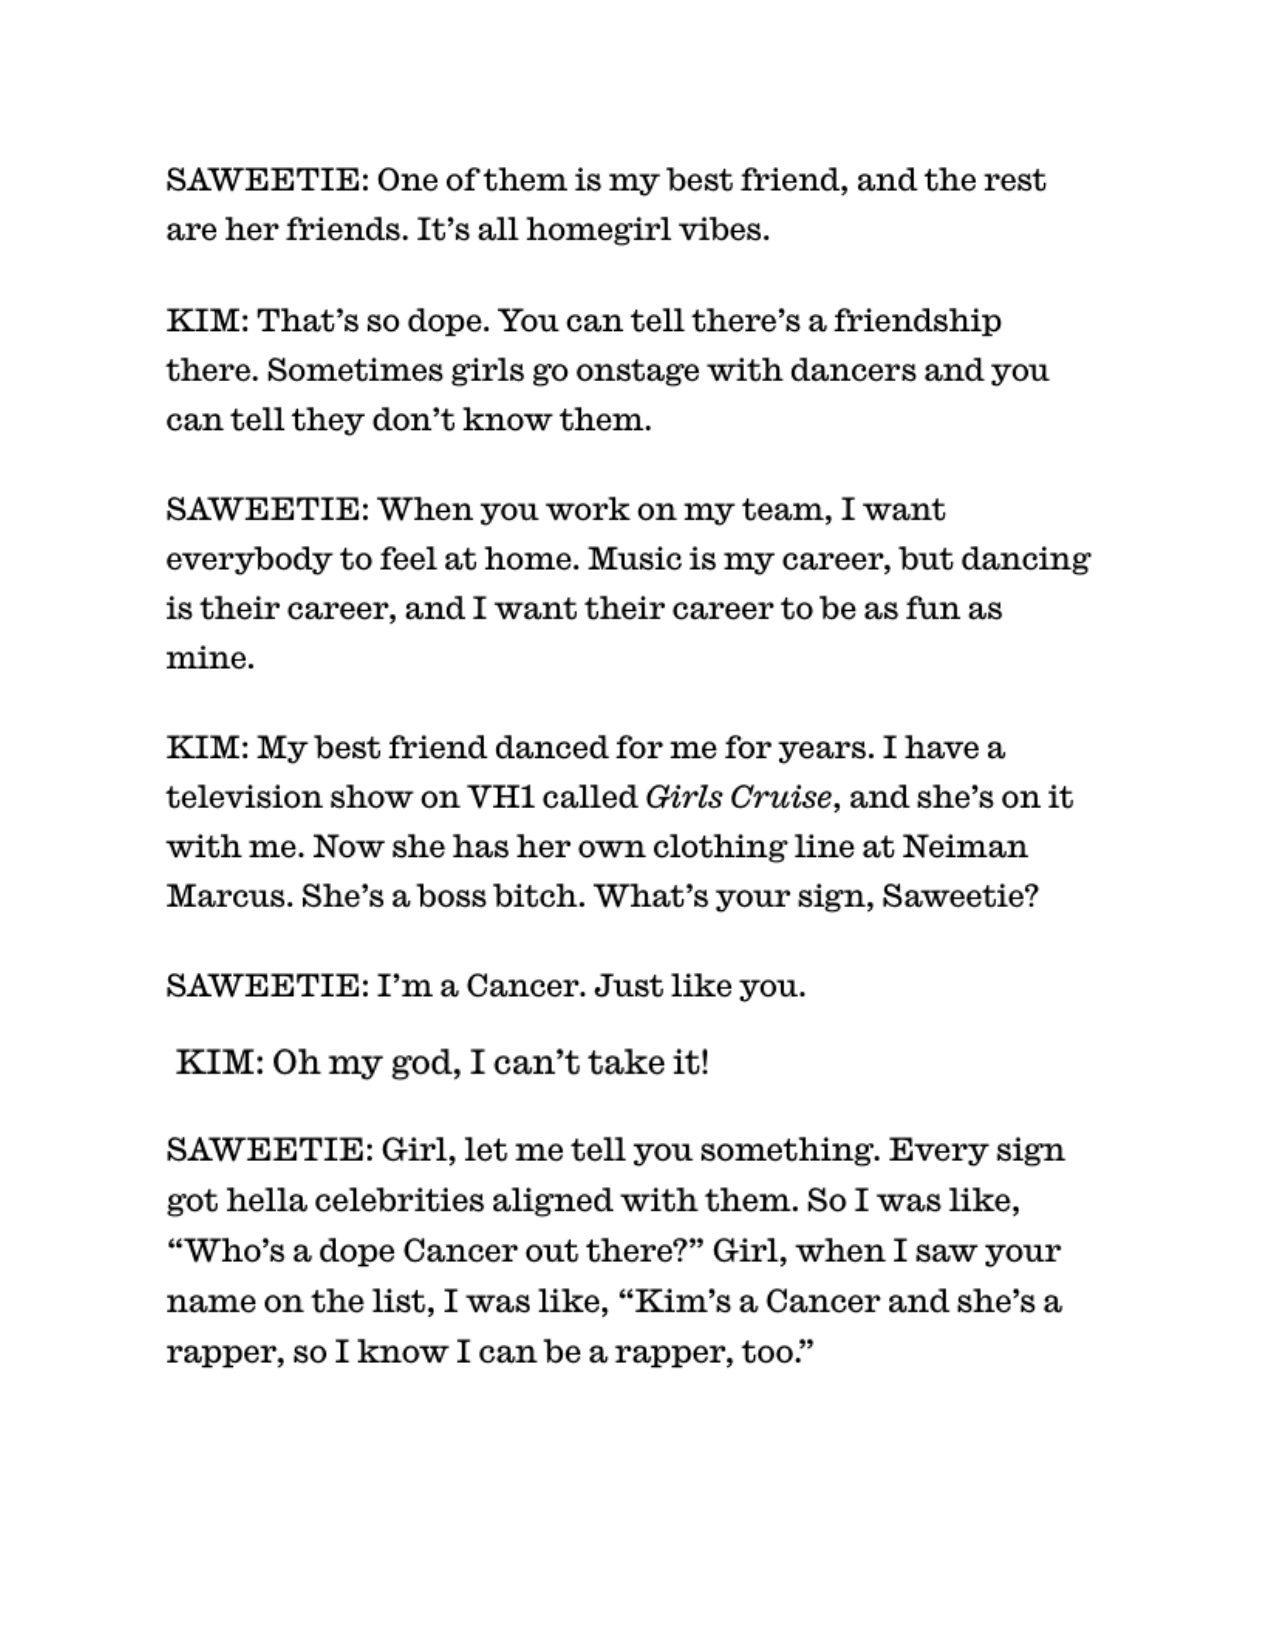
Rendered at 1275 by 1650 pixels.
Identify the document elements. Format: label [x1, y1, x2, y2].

picture [150, 150, 1125, 1407]
